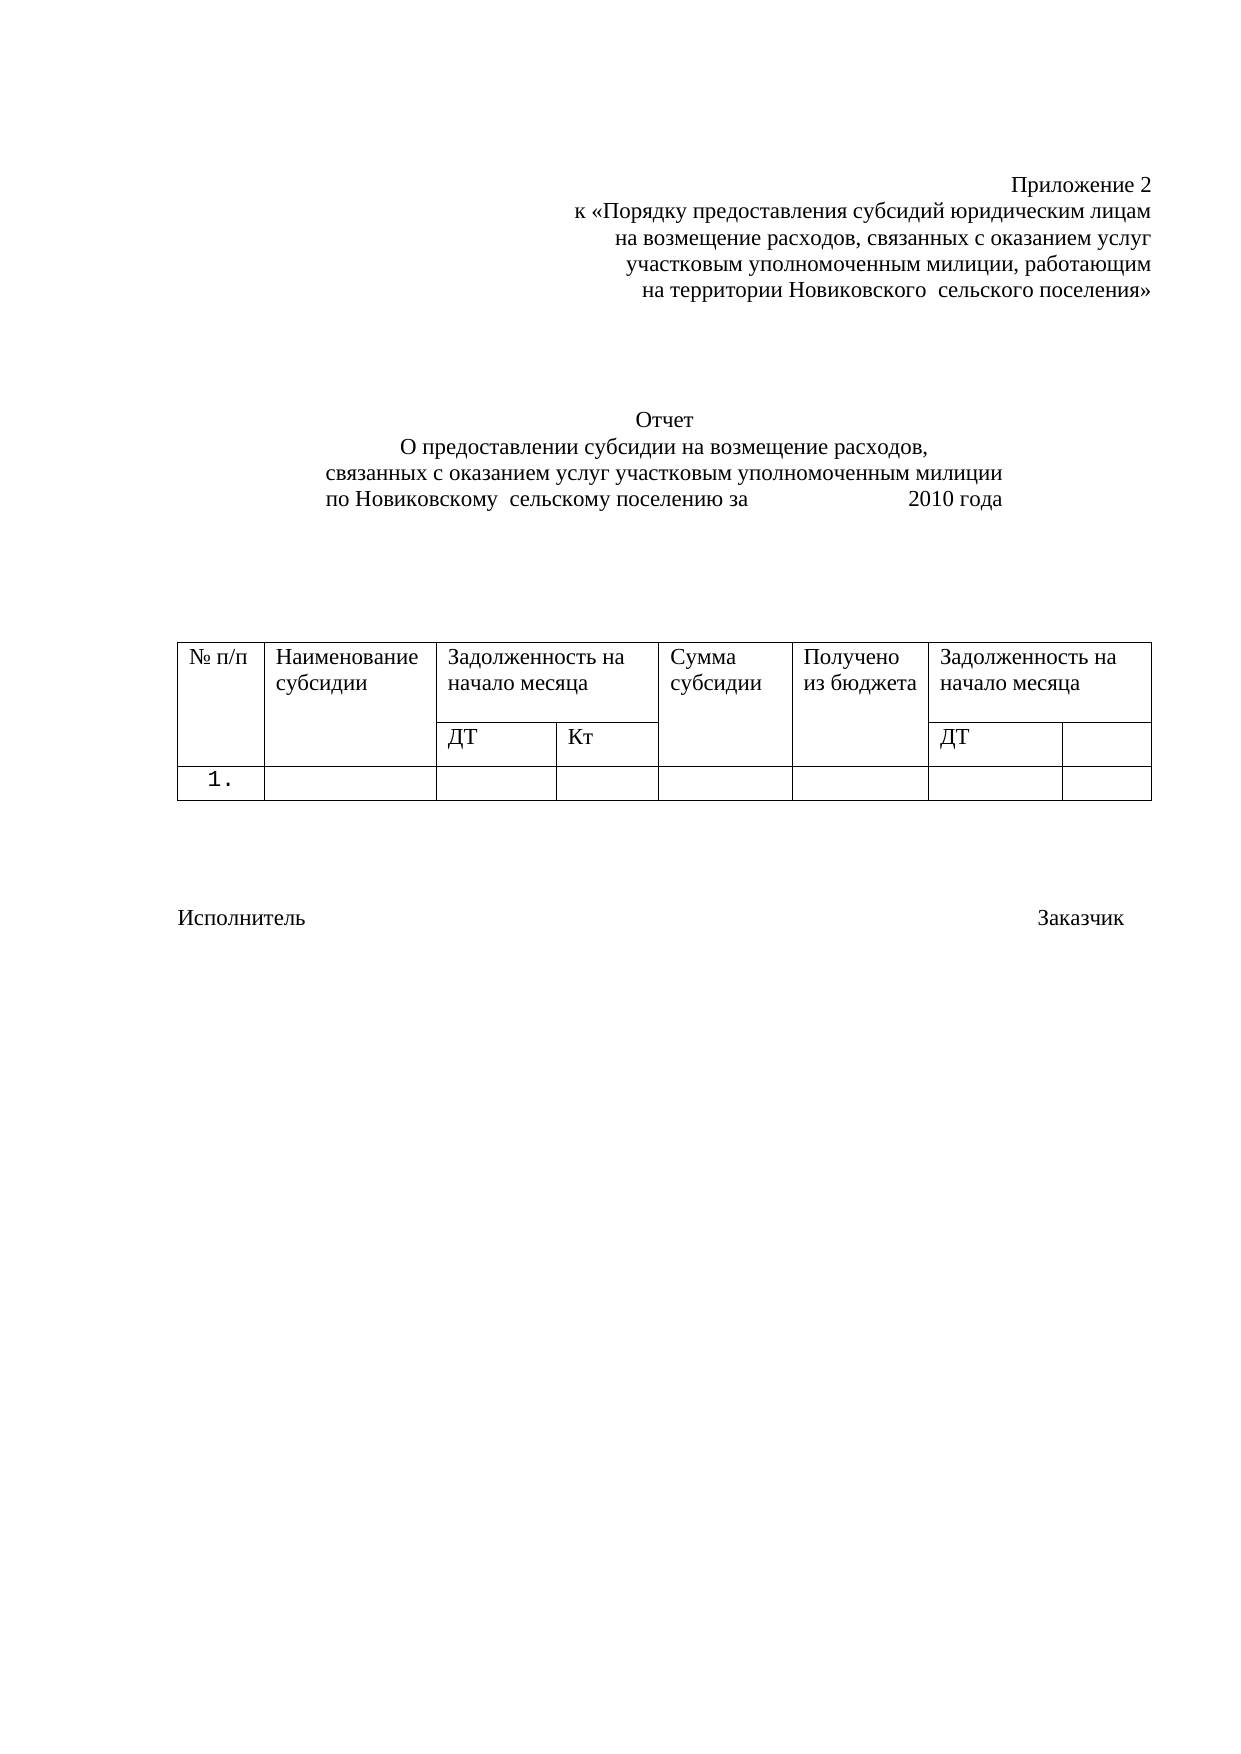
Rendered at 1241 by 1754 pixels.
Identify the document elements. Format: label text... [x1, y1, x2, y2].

table_cell [1063, 723, 1151, 766]
table_cell [793, 767, 928, 800]
text по Новиковскому сельскому поселению за 2010 года [177, 485, 1152, 512]
table_header Задолженность на начало месяца [437, 643, 658, 722]
table_header Задолженность на начало месяца [929, 643, 1151, 722]
text участковым уполномоченным милиции, работающим [177, 250, 1152, 276]
table_header Получено из бюджета [793, 643, 928, 766]
table_cell ДТ [437, 723, 556, 766]
table_cell [437, 767, 556, 800]
table_cell 1. [178, 767, 264, 800]
table_cell [557, 767, 658, 800]
text к «Порядку предоставления субсидий юридическим лицам [177, 197, 1152, 223]
table_header Наименование субсидии [265, 643, 436, 766]
text Исполнитель Заказчик [177, 904, 1152, 931]
text Отчет [177, 406, 1152, 433]
text на возмещение расходов, связанных с оказанием услуг [177, 223, 1152, 250]
text на территории Новиковского сельского поселения» [177, 276, 1152, 303]
table_cell [1063, 767, 1151, 800]
text Приложение 2 [177, 171, 1152, 197]
table_header № п/п [178, 643, 264, 766]
table_cell Кт [557, 723, 658, 766]
text О предоставлении субсидии на возмещение расходов, [177, 433, 1152, 459]
table_cell ДТ [929, 723, 1062, 766]
table_cell [265, 767, 436, 800]
table_cell [929, 767, 1062, 800]
text связанных с оказанием услуг участковым уполномоченным милиции [177, 459, 1152, 485]
table_cell [659, 767, 792, 800]
table_header Сумма субсидии [659, 643, 792, 766]
